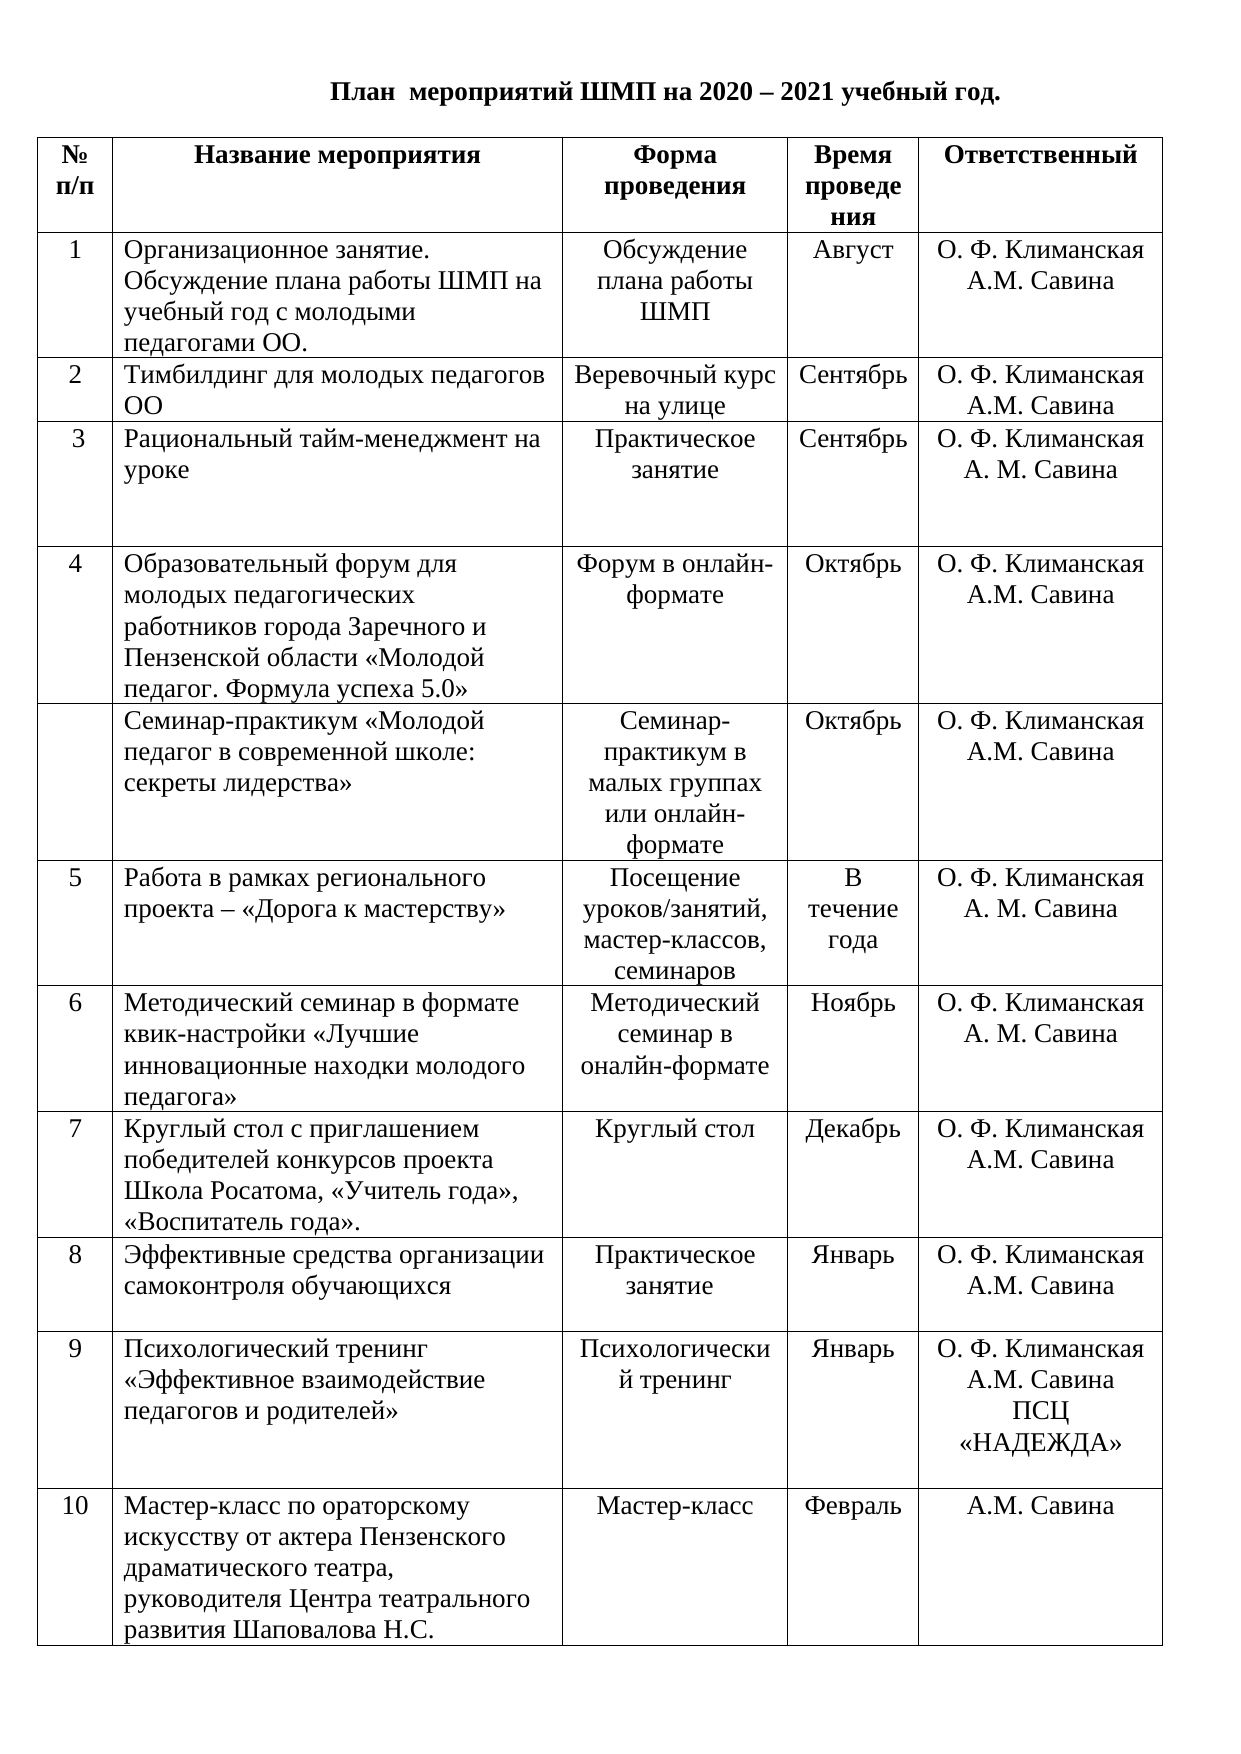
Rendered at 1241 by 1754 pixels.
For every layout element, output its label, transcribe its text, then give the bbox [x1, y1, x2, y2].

table_cell Форум в онлайн-формате [563, 547, 787, 703]
table_cell О. Ф. Климанская А.М. Савина [919, 547, 1162, 703]
table_cell Январь [788, 1238, 918, 1331]
table_cell Ноябрь [788, 986, 918, 1111]
table_cell 1 [38, 233, 112, 357]
table_cell Практическое занятие [563, 1238, 787, 1331]
table_cell [38, 704, 112, 860]
table_header Форма проведения [563, 138, 787, 232]
table_cell Образовательный форум для молодых педагогических работников города Заречного и Пензенской области «Молодой педагог. Формула успеха 5.0» [113, 547, 562, 703]
table_cell Круглый стол с приглашением победителей конкурсов проекта Школа Росатома, «Учитель года», «Воспитатель года». [113, 1112, 562, 1237]
text План мероприятий ШМП на 2020 – 2021 учебный год. [94, 75, 1181, 106]
table_cell О. Ф. Климанская А.М. Савина [919, 1238, 1162, 1331]
table_cell 8 [38, 1238, 112, 1331]
table_cell Обсуждение плана работы ШМП [563, 233, 787, 357]
table_cell Семинар-практикум в малых группах или онлайн-формате [563, 704, 787, 860]
table_header Время проведения [788, 138, 918, 232]
table_cell Тимбилдинг для молодых педагогов ОО [113, 358, 562, 421]
table_cell В течение года [788, 861, 918, 985]
table_cell О. Ф. Климанская А. М. Савина [919, 861, 1162, 985]
table_cell Мастер-класс по ораторскому искусству от актера Пензенского драматического театра, руководителя Центра театрального развития Шаповалова Н.С. [113, 1489, 562, 1645]
table_cell О. Ф. Климанская А. М. Савина [919, 986, 1162, 1111]
table_cell Октябрь [788, 547, 918, 703]
table_cell Практическое занятие [563, 422, 787, 546]
table_cell 2 [38, 358, 112, 421]
table_cell Октябрь [788, 704, 918, 860]
table_cell Сентябрь [788, 422, 918, 546]
table_cell Семинар-практикум «Молодой педагог в современной школе: секреты лидерства» [113, 704, 562, 860]
table_cell Август [788, 233, 918, 357]
table_cell Методический семинар в формате квик-настройки «Лучшие инновационные находки молодого педагога» [113, 986, 562, 1111]
table_header Название мероприятия [113, 138, 562, 232]
table_cell 9 [38, 1332, 112, 1488]
table_cell 4 [38, 547, 112, 703]
table_cell Декабрь [788, 1112, 918, 1237]
table_cell 5 [38, 861, 112, 985]
table_cell Психологический тренинг [563, 1332, 787, 1488]
table_cell 6 [38, 986, 112, 1111]
table_cell Февраль [788, 1489, 918, 1645]
table_cell Посещение уроков/занятий, мастер-классов, семинаров [563, 861, 787, 985]
table_cell О. Ф. Климанская А.М. Савина [919, 704, 1162, 860]
table_header Ответственный [919, 138, 1162, 232]
table_cell О. Ф. Климанская А.М. Савина [919, 233, 1162, 357]
table_cell 7 [38, 1112, 112, 1237]
table_cell О. Ф. Климанская А.М. Савина ПСЦ «НАДЕЖДА» [919, 1332, 1162, 1488]
table_cell Рациональный тайм-менеджмент на уроке [113, 422, 562, 546]
table_cell Круглый стол [563, 1112, 787, 1237]
table_cell Психологический тренинг «Эффективное взаимодействие педагогов и родителей» [113, 1332, 562, 1488]
table_cell Мастер-класс [563, 1489, 787, 1645]
table_cell Январь [788, 1332, 918, 1488]
table_cell О. Ф. Климанская А. М. Савина [919, 422, 1162, 546]
table_cell Методический семинар в оналйн-формате [563, 986, 787, 1111]
table_header № п/п [38, 138, 112, 232]
table_cell Веревочный курс на улице [563, 358, 787, 421]
table_cell Сентябрь [788, 358, 918, 421]
table_cell Эффективные средства организации самоконтроля обучающихся [113, 1238, 562, 1331]
table_cell Работа в рамках регионального проекта – «Дорога к мастерству» [113, 861, 562, 985]
table_cell 3 [38, 422, 112, 546]
table_cell О. Ф. Климанская А.М. Савина [919, 1112, 1162, 1237]
table_cell Организационное занятие. Обсуждение плана работы ШМП на учебный год с молодыми педагогами ОО. [113, 233, 562, 357]
table_cell 10 [38, 1489, 112, 1645]
table_cell А.М. Савина [919, 1489, 1162, 1645]
table_cell О. Ф. Климанская А.М. Савина [919, 358, 1162, 421]
